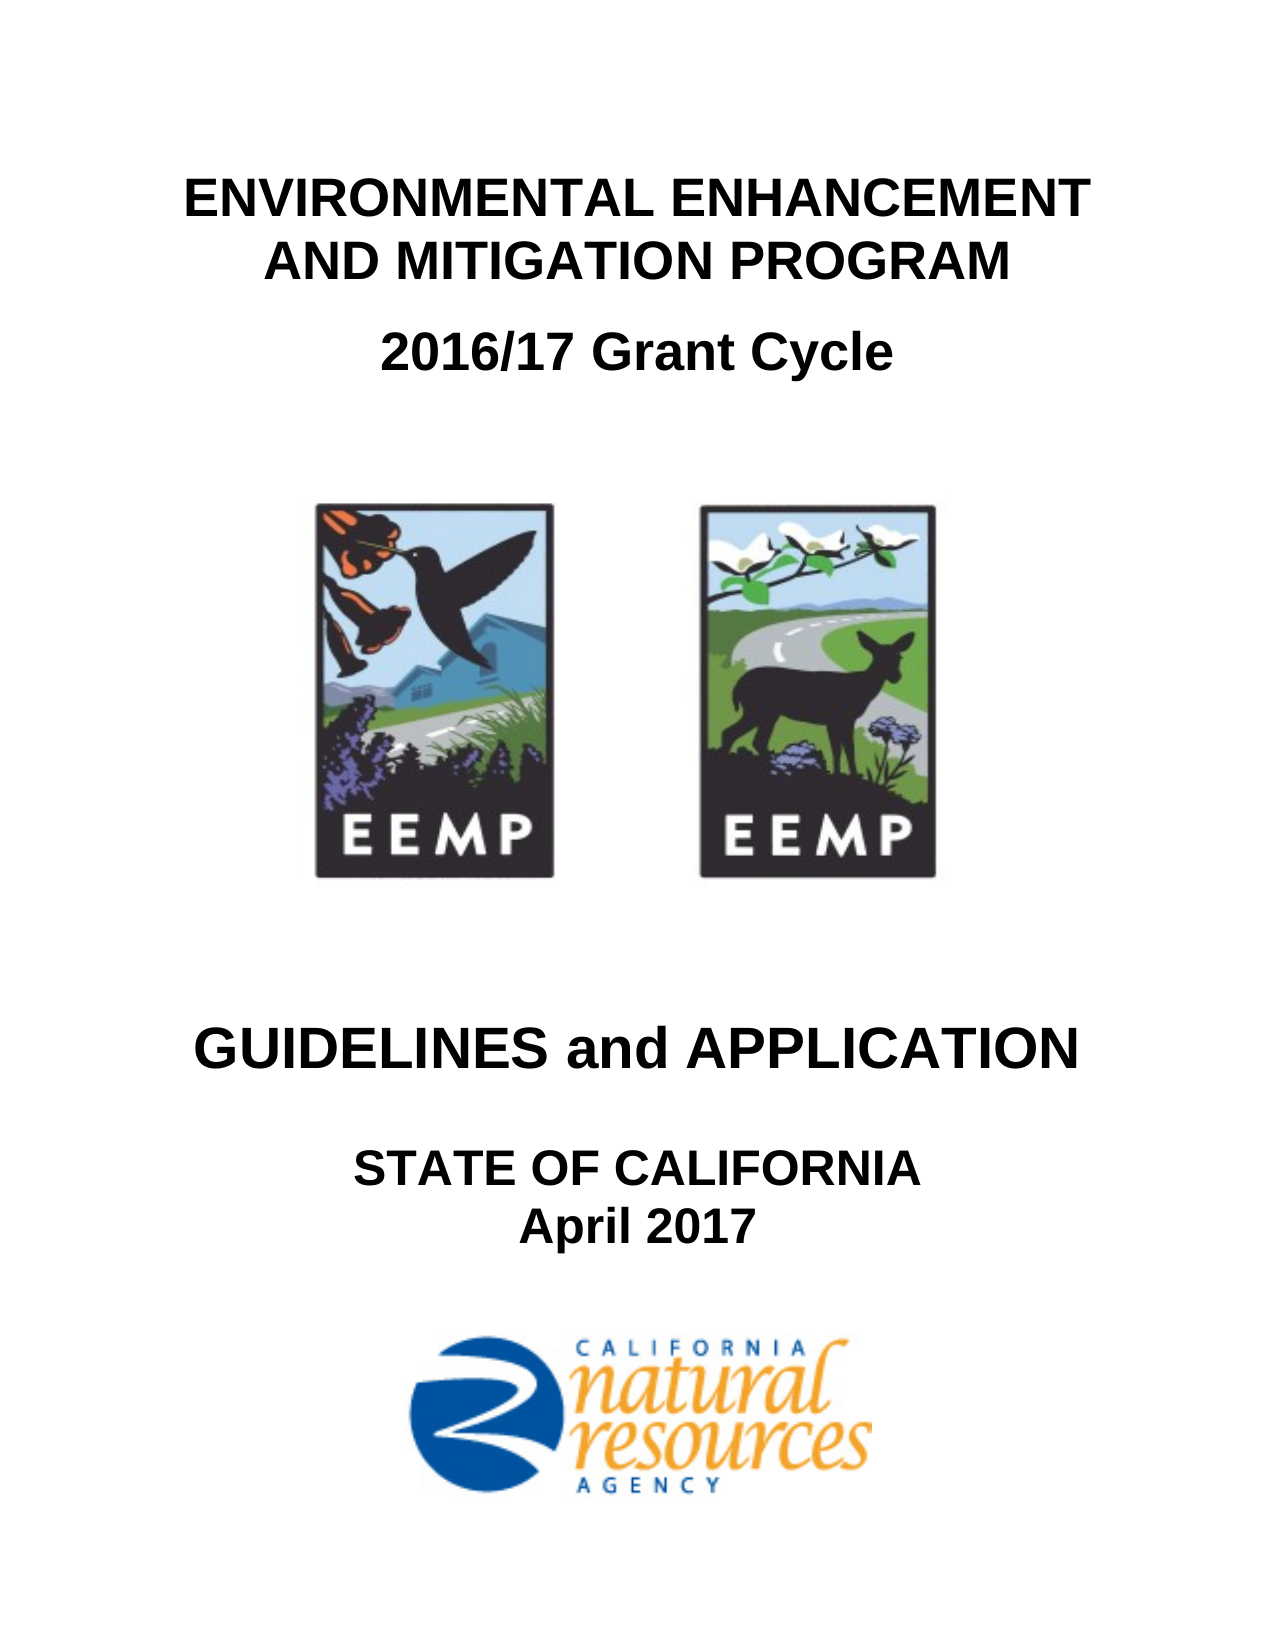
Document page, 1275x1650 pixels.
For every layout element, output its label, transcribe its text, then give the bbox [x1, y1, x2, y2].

picture [403, 1330, 872, 1500]
text April 2017 [105, 1196, 1170, 1254]
text 2016/17 Grant Cycle [105, 319, 1170, 382]
text STATE OF CALIFORNIA [105, 1139, 1170, 1196]
text GUIDELINES and APPLICATION [105, 1014, 1170, 1081]
text ENVIRONMENTAL ENHANCEMENT [105, 166, 1170, 228]
text AND MITIGATION PROGRAM [105, 228, 1170, 291]
picture [683, 490, 950, 888]
picture [301, 490, 569, 888]
